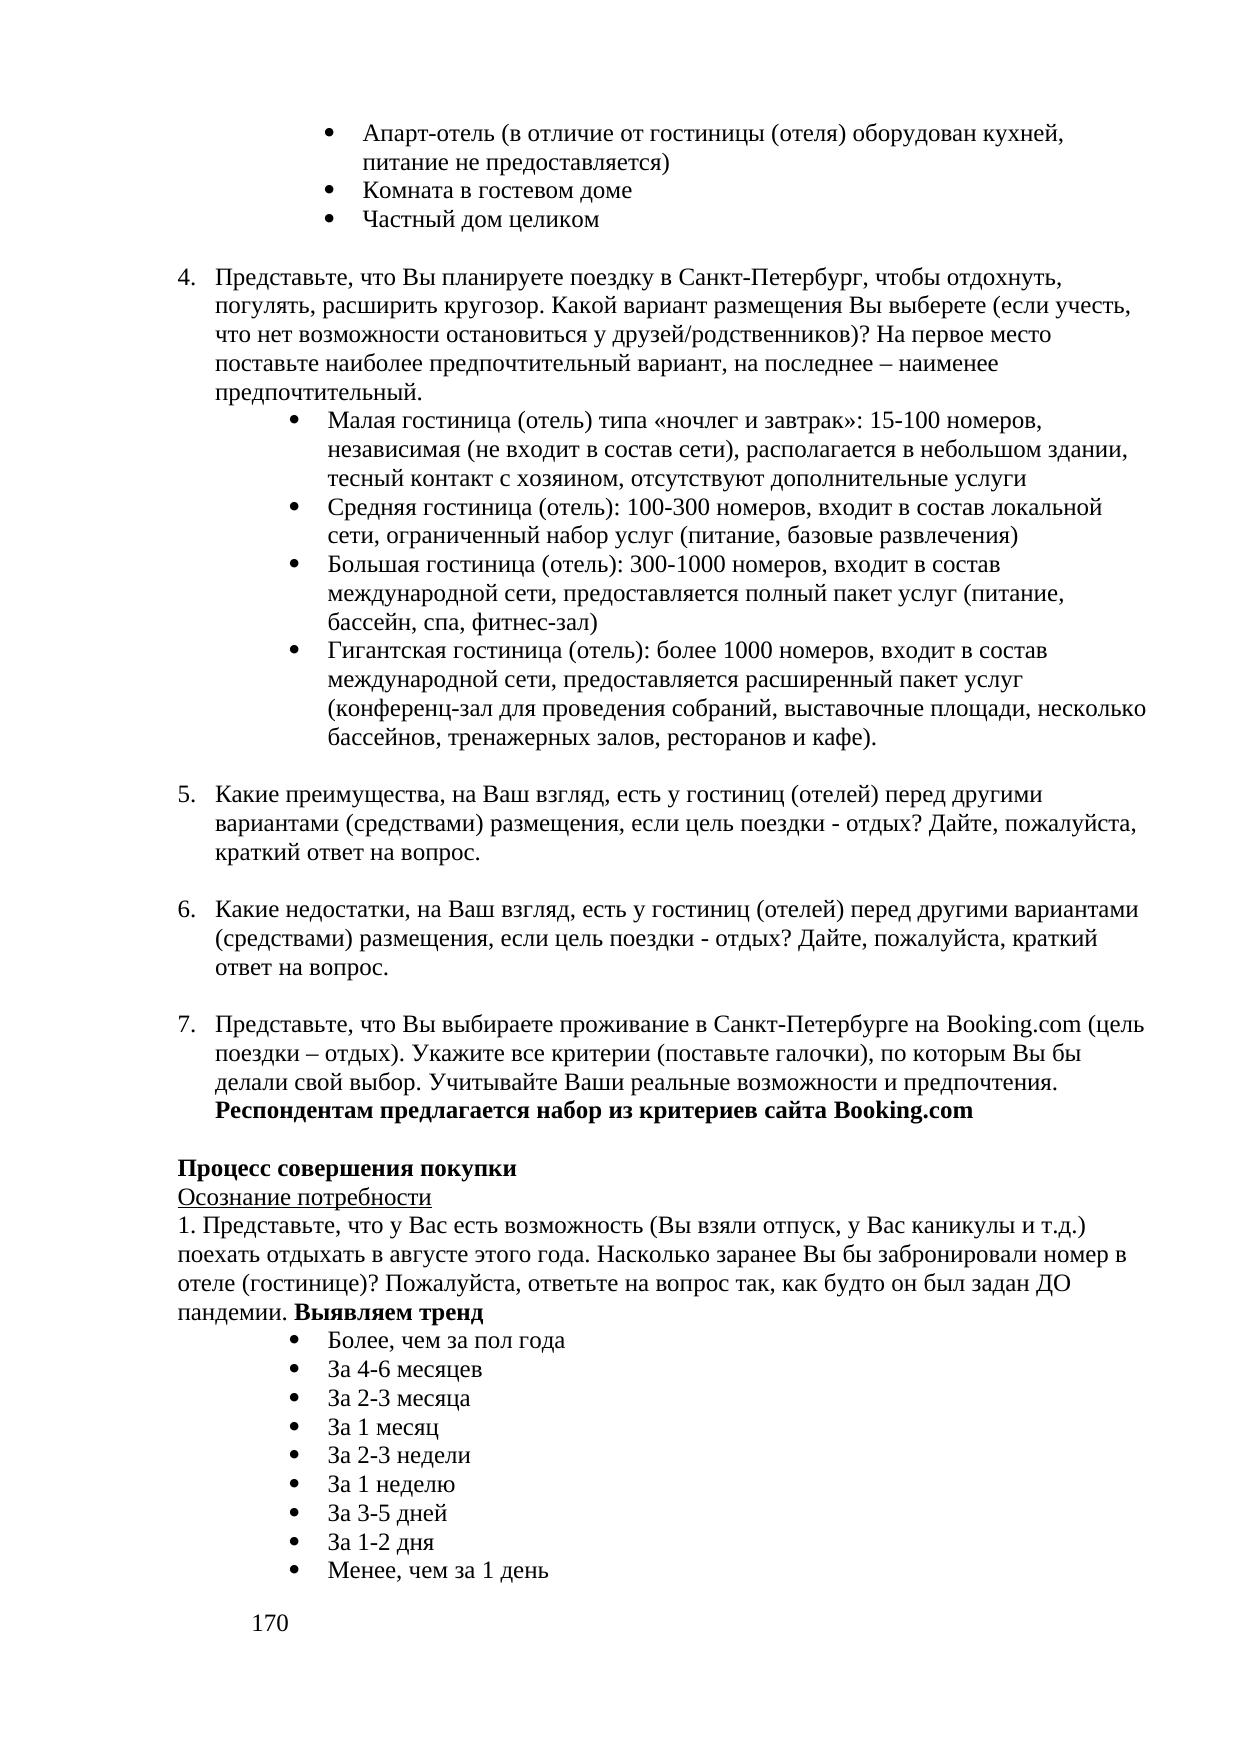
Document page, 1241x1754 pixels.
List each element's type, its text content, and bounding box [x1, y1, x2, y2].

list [177, 262, 1152, 406]
list За 1-2 дня [290, 1527, 1152, 1556]
list Менее, чем за 1 день [290, 1556, 1152, 1584]
list Более, чем за пол года [290, 1326, 1152, 1354]
list За 1 неделю [290, 1469, 1152, 1498]
list Гигантская гостиница (отель): более 1000 номеров, входит в состав международной сети, предоставляется расширенный пакет услуг (конференц-зал для проведения собраний, выставочные площади, несколько бассейнов, тренажерных залов, ресторанов и кафе). [290, 636, 1152, 751]
list Какие недостатки, на Ваш взгляд, есть у гостиниц (отелей) перед другими вариантами (средствами) размещения, если цель поездки - отдых? Дайте, пожалуйста, краткий ответ на вопрос. [177, 894, 1152, 981]
list Апарт-отель (в отличие от гостиницы (отеля) оборудован кухней, питание не предоставляется) [325, 118, 1152, 176]
list За 2-3 недели [290, 1441, 1152, 1469]
list За 4-6 месяцев [290, 1354, 1152, 1383]
list Частный дом целиком [325, 204, 1152, 233]
list Представьте, что Вы выбираете проживание в Санкт-Петербурге на Booking.com (цель поездки – отдых). Укажите все критерии (поставьте галочки), по которым Вы бы делали свой выбор. Учитывайте Ваши реальные возможности и предпочтения. Респондентам предлагается набор из критериев сайта Booking.com [177, 1009, 1152, 1124]
list Большая гостиница (отель): 300-1000 номеров, входит в состав международной сети, предоставляется полный пакет услуг (питание, бассейн, спа, фитнес-зал) [290, 549, 1152, 636]
list Средняя гостиница (отель): 100-300 номеров, входит в состав локальной сети, ограниченный набор услуг (питание, базовые развлечения) [290, 492, 1152, 549]
list За 2-3 месяца [290, 1383, 1152, 1412]
text Процесс совершения покупки [177, 1153, 1152, 1182]
text 1. Представьте, что у Вас есть возможность (Вы взяли отпуск, у Вас каникулы и т.д.) поехать отдыхать в августе этого года. Насколько заранее Вы бы забронировали номер в отеле (гостинице)? Пожалуйста, ответьте на вопрос так, как будто он был задан ДО пандемии. Выявляем тренд [177, 1211, 1152, 1326]
list За 3-5 дней [290, 1498, 1152, 1527]
list Малая гостиница (отель) типа «ночлег и завтрак»: 15-100 номеров, независимая (не входит в состав сети), располагается в небольшом здании, тесный контакт с хозяином, отсутствуют дополнительные услуги [290, 406, 1152, 492]
list Какие преимущества, на Ваш взгляд, есть у гостиниц (отелей) перед другими вариантами (средствами) размещения, если цель поездки - отдых? Дайте, пожалуйста, краткий ответ на вопрос. [177, 779, 1152, 866]
list За 1 месяц [290, 1412, 1152, 1441]
text Осознание потребности [177, 1182, 1152, 1211]
list Комната в гостевом доме [325, 176, 1152, 204]
